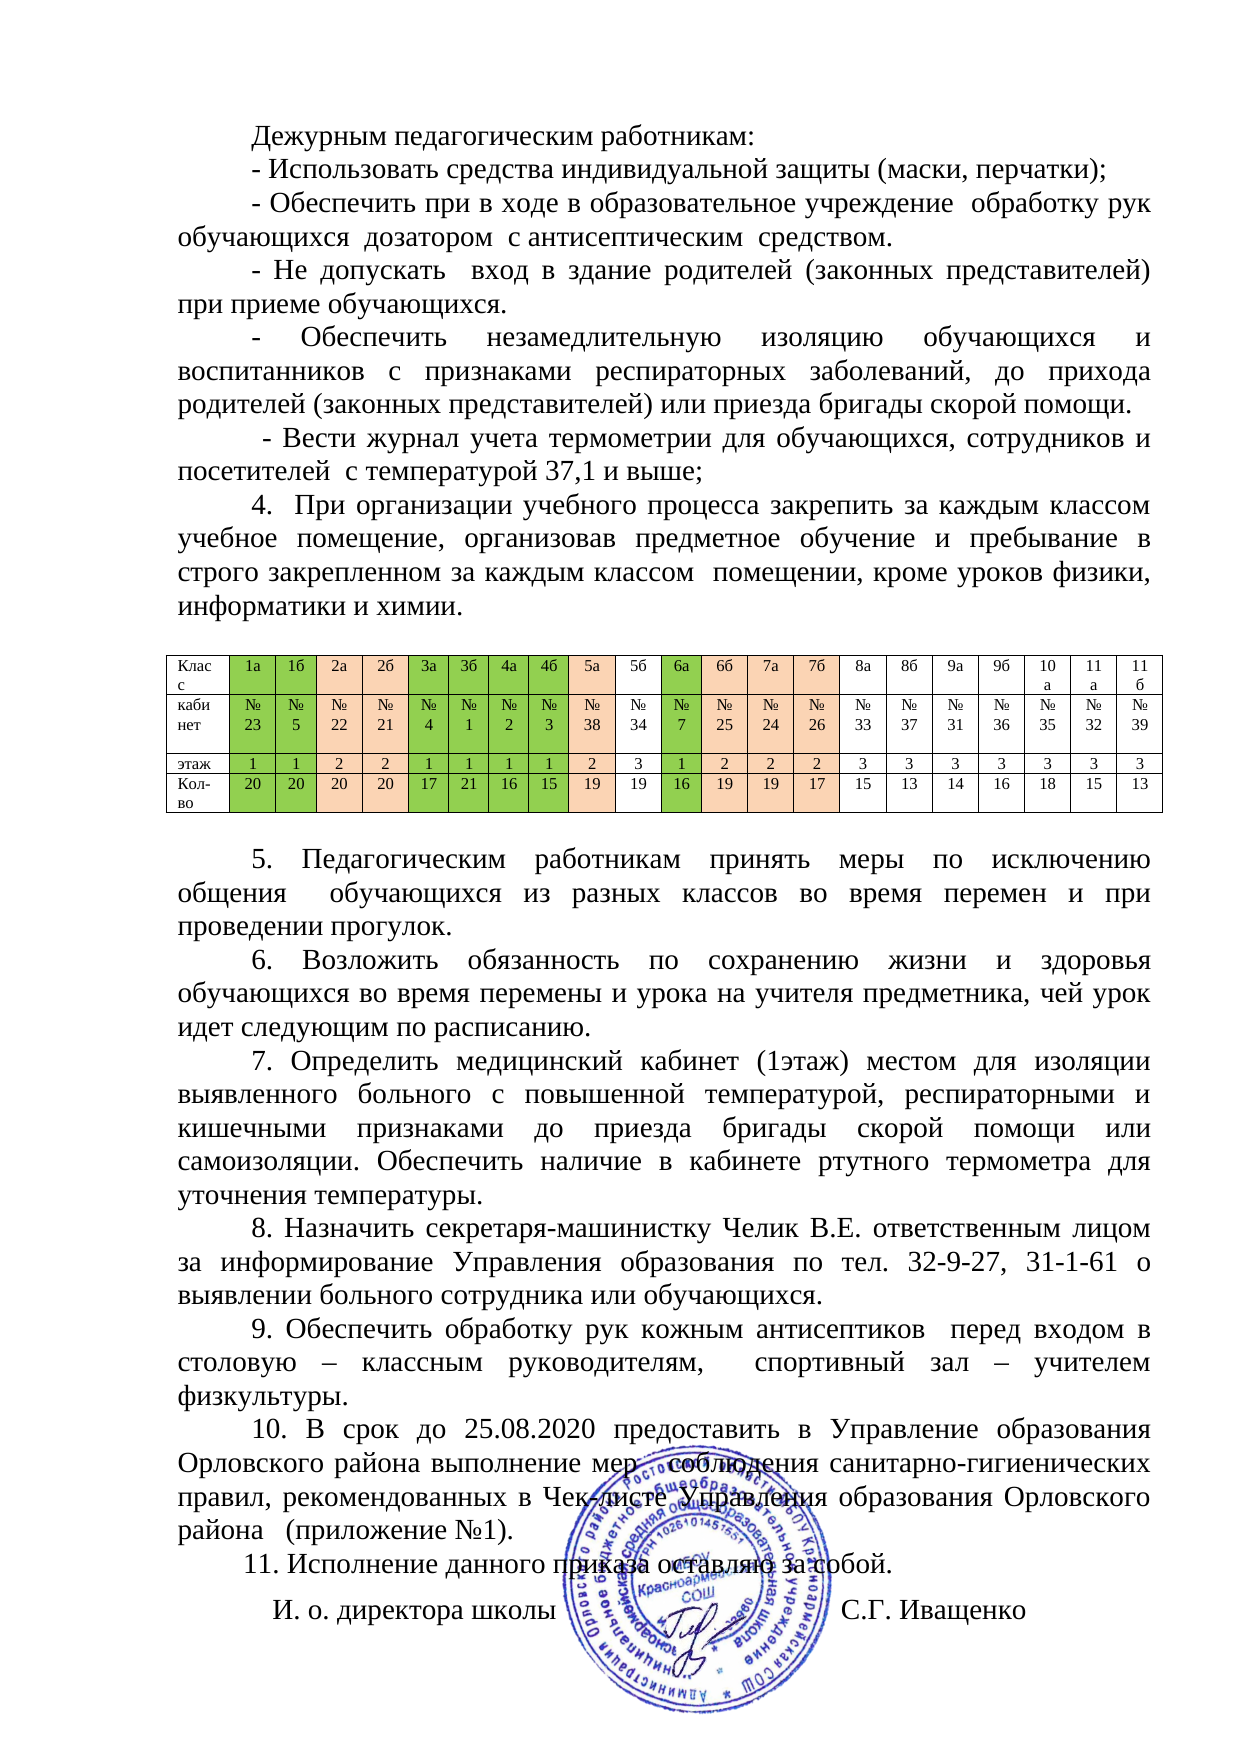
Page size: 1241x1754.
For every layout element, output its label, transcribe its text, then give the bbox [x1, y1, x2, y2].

table_header 11б [1117, 656, 1162, 694]
text - Не допускать вход в здание родителей (законных представителей) при приеме обучающихся. [177, 252, 1152, 319]
table_cell 1 [409, 754, 448, 773]
table_header 5б [616, 656, 661, 694]
table_cell 19 [702, 774, 747, 812]
table_cell 21 [449, 774, 488, 812]
table_cell 16 [662, 774, 701, 812]
table_header 1а [230, 656, 275, 694]
table_header 9а [933, 656, 978, 694]
table_cell 19 [616, 774, 661, 812]
table_cell №35 [1025, 695, 1070, 753]
table_cell 1 [276, 754, 316, 773]
table_cell 3 [887, 754, 932, 773]
table_header 11а [1071, 656, 1116, 694]
table_cell 16 [489, 774, 528, 812]
text Дежурным педагогическим работникам: [177, 118, 1152, 152]
table_cell 15 [840, 774, 886, 812]
text 5. Педагогическим работникам принять меры по исключению общения обучающихся из разных классов во время перемен и при проведении прогулок. [177, 841, 1152, 942]
table_cell 2 [748, 754, 793, 773]
table_header 7б [794, 656, 839, 694]
text - Обеспечить незамедлительную изоляцию обучающихся и воспитанников с признаками респираторных заболеваний, до прихода родителей (законных представителей) или приезда бригады скорой помощи. [177, 319, 1152, 420]
table_header 10а [1025, 656, 1070, 694]
text 8. Назначить секретаря-машинистку Челик В.Е. ответственным лицом за информирование Управления образования по тел. 32-9-27, 31-1-61 о выявлении больного сотрудника или обучающихся. [177, 1210, 1152, 1311]
table_cell 15 [529, 774, 568, 812]
table_cell №5 [276, 695, 316, 753]
table_header 4а [489, 656, 528, 694]
table_cell 2 [702, 754, 747, 773]
table_cell №32 [1071, 695, 1116, 753]
table_cell №31 [933, 695, 978, 753]
table_cell №39 [1117, 695, 1162, 753]
table_cell 20 [230, 774, 275, 812]
table_cell 1 [489, 754, 528, 773]
text - Использовать средства индивидуальной защиты (маски, перчатки); [177, 152, 1152, 185]
table_cell 3 [840, 754, 886, 773]
table_header 3б [449, 656, 488, 694]
table_cell 19 [569, 774, 615, 812]
table_header 5а [569, 656, 615, 694]
table_cell 13 [1117, 774, 1162, 812]
table_cell 2 [794, 754, 839, 773]
table_cell №26 [794, 695, 839, 753]
table_cell 3 [1025, 754, 1070, 773]
text И. о. директора школы С.Г. Иващенко [768, 1592, 1152, 1625]
table_cell Кол-во [167, 774, 229, 812]
text 11. Исполнение данного приказа оставляю за собой. [177, 1546, 1152, 1579]
table_cell 17 [409, 774, 448, 812]
table_cell №37 [887, 695, 932, 753]
table_cell №34 [616, 695, 661, 753]
table_cell 3 [1071, 754, 1116, 773]
table_cell 3 [979, 754, 1024, 773]
table_cell 1 [449, 754, 488, 773]
table_cell №4 [409, 695, 448, 753]
picture [552, 1563, 857, 1739]
text 6. Возложить обязанность по сохранению жизни и здоровья обучающихся во время перемены и урока на учителя предметника, чей урок идет следующим по расписанию. [177, 942, 1152, 1043]
table_header 6а [662, 656, 701, 694]
table_header 2а [317, 656, 362, 694]
table_cell 3 [1117, 754, 1162, 773]
table_cell 14 [933, 774, 978, 812]
table_header 2б [363, 656, 408, 694]
table_cell №25 [702, 695, 747, 753]
text - Вести журнал учета термометрии для обучающихся, сотрудников и посетителей с температурой 37,1 и выше; [177, 420, 1152, 487]
table_header 4б [529, 656, 568, 694]
table_cell 1 [662, 754, 701, 773]
text 7. Определить медицинский кабинет (1этаж) местом для изоляции выявленного больного с повышенной температурой, респираторными и кишечными признаками до приезда бригады скорой помощи или самоизоляции. Обеспечить наличие в кабинете ртутного термометра для уточнения температуры. [177, 1043, 1152, 1210]
table_header 6б [702, 656, 747, 694]
table_cell 2 [569, 754, 615, 773]
table_cell №36 [979, 695, 1024, 753]
text - Обеспечить при в ходе в образовательное учреждение обработку рук обучающихся дозатором с антисептическим средством. [177, 185, 1152, 252]
table_header 3а [409, 656, 448, 694]
table_cell 13 [887, 774, 932, 812]
text И. о. директора школы С.Г. Иващенко [177, 1592, 600, 1625]
text 10. В срок до 25.08.2020 предоставить в Управление образования Орловского района выполнение мер соблюдения санитарно-гигиенических правил, рекомендованных в Чек-листе Управления образования Орловского района (приложение №1). [177, 1412, 1152, 1546]
table_cell 20 [363, 774, 408, 812]
table_header 7а [748, 656, 793, 694]
table_header Класс [167, 656, 229, 694]
table_header 9б [979, 656, 1024, 694]
table_cell 19 [748, 774, 793, 812]
table_cell 1 [529, 754, 568, 773]
table_cell 2 [317, 754, 362, 773]
table_cell №2 [489, 695, 528, 753]
table_cell №38 [569, 695, 615, 753]
table_cell 17 [794, 774, 839, 812]
table_cell №33 [840, 695, 886, 753]
table_cell 20 [276, 774, 316, 812]
table_cell №21 [363, 695, 408, 753]
table_cell 16 [979, 774, 1024, 812]
table_header 1б [276, 656, 316, 694]
table_cell 18 [1025, 774, 1070, 812]
table_cell 2 [363, 754, 408, 773]
table_cell №7 [662, 695, 701, 753]
text 9. Обеспечить обработку рук кожным антисептиков перед входом в столовую – классным руководителям, спортивный зал – учителем физкультуры. [177, 1311, 1152, 1412]
table_cell кабинет [167, 695, 229, 753]
table_cell №1 [449, 695, 488, 753]
table_cell №24 [748, 695, 793, 753]
table_cell 1 [230, 754, 275, 773]
table_cell 3 [616, 754, 661, 773]
table_header 8а [840, 656, 886, 694]
table_cell №3 [529, 695, 568, 753]
table_cell №22 [317, 695, 362, 753]
table_cell 20 [317, 774, 362, 812]
table_header 8б [887, 656, 932, 694]
table_cell №23 [230, 695, 275, 753]
table_cell 15 [1071, 774, 1116, 812]
table_cell 3 [933, 754, 978, 773]
text 4. При организации учебного процесса закрепить за каждым классом учебное помещение, организовав предметное обучение и пребывание в строго закрепленном за каждым классом помещении, кроме уроков физики, информатики и химии. [177, 487, 1152, 621]
table_cell этаж [167, 754, 229, 773]
